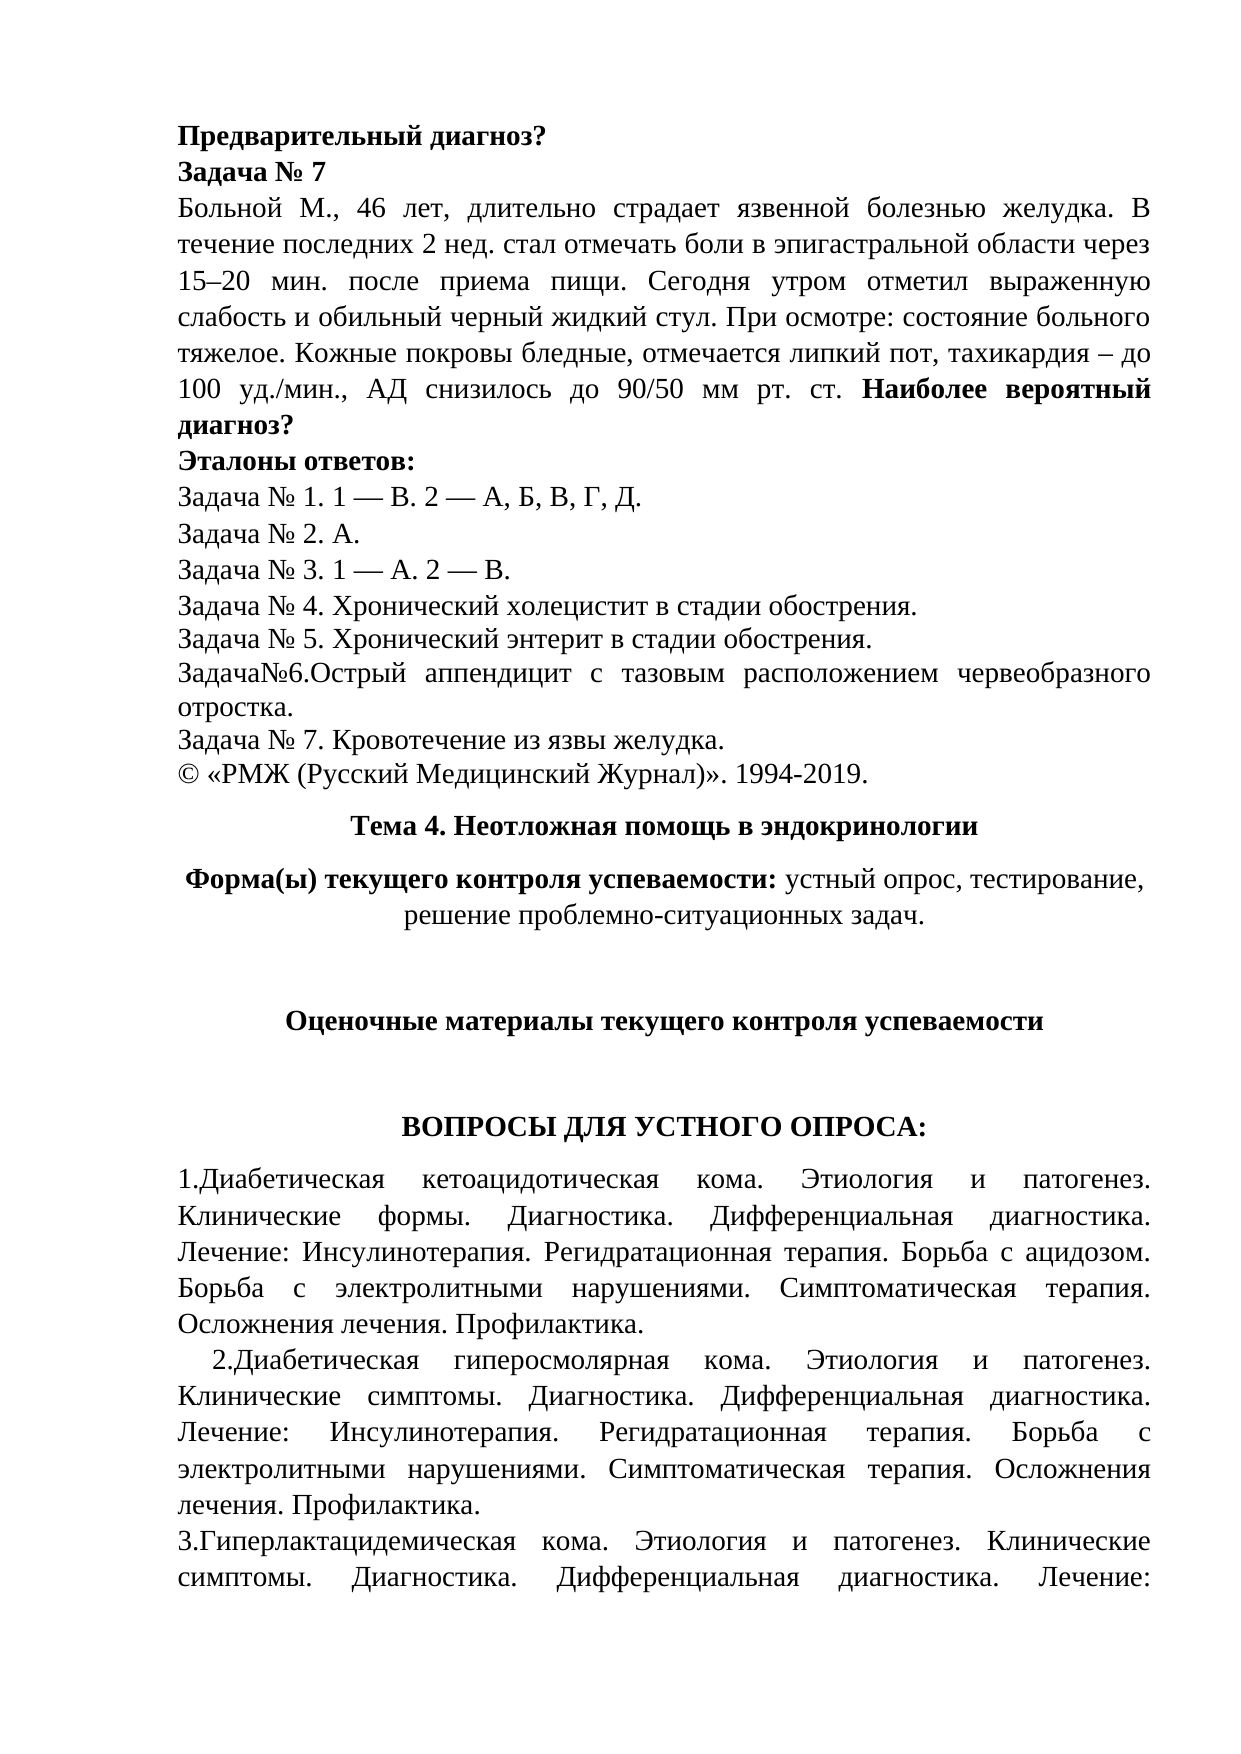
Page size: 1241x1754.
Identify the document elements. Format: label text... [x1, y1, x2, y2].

text Форма(ы) текущего контроля успеваемости: устный опрос, тестирование, решение проблемно-ситуационных задач. [177, 861, 1152, 931]
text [177, 1523, 1152, 1593]
text Задача № 7. Кровотечение из язвы желудка. [177, 722, 1152, 756]
text Эталоны ответов: [177, 443, 1152, 477]
text Задача№6.Острый аппендицит с тазовым расположением червеобразного отростка. [177, 655, 1152, 722]
text Задача № 5. Хронический энтерит в стадии обострения. [177, 622, 1152, 655]
text Задача № 7 [177, 154, 1152, 188]
text Задача № 4. Хронический холецистит в стадии обострения. [177, 588, 1152, 622]
text 2.Диабетическая гиперосмолярная кома. Этиология и патогенез. Клинические симптомы. Диагностика. Дифференциальная диагностика. Лечение: Инсулинотерапия. Регидратационная терапия. Борьба с электролитными нарушениями. Симптоматическая терапия. Осложнения лечения. Профилактика. [177, 1342, 1152, 1520]
text Задача № 2. А. [177, 516, 1152, 549]
text Тема 4. Неотложная помощь в эндокринологии [177, 808, 1152, 842]
text ВОПРОСЫ ДЛЯ УСТНОГО ОПРОСА: [177, 1109, 1152, 1142]
text Предварительный диагноз? [177, 118, 1152, 152]
text Оценочные материалы текущего контроля успеваемости [177, 1003, 1152, 1037]
text 1.Диабетическая кетоацидотическая кома. Этиология и патогенез. Клинические формы. Диагностика. Дифференциальная диагностика. Лечение: Инсулинотерапия. Регидратационная терапия. Борьба с ацидозом. Борьба с электролитными нарушениями. Симптоматическая терапия. Осложнения лечения. Профилактика. [177, 1162, 1152, 1340]
text Задача № 3. 1 — А. 2 — В. [177, 552, 1152, 585]
text © «РМЖ (Русский Медицинский Журнал)». 1994-2019. [177, 756, 1152, 789]
text Больной М., 46 лет, длительно страдает язвенной болезнью желудка. В течение последних 2 нед. стал отмечать боли в эпигастральной области через 15–20 мин. после приема пищи. Сегодня утром отметил выраженную слабость и обильный черный жидкий стул. При осмотре: состояние больного тяжелое. Кожные покровы бледные, отмечается липкий пот, тахикардия – до 100 уд./мин., АД снизилось до 90/50 мм рт. ст. Наиболее вероятный диагноз? [177, 190, 1152, 441]
text Задача № 1. 1 — В. 2 — А, Б, В, Г, Д. [177, 479, 1152, 513]
